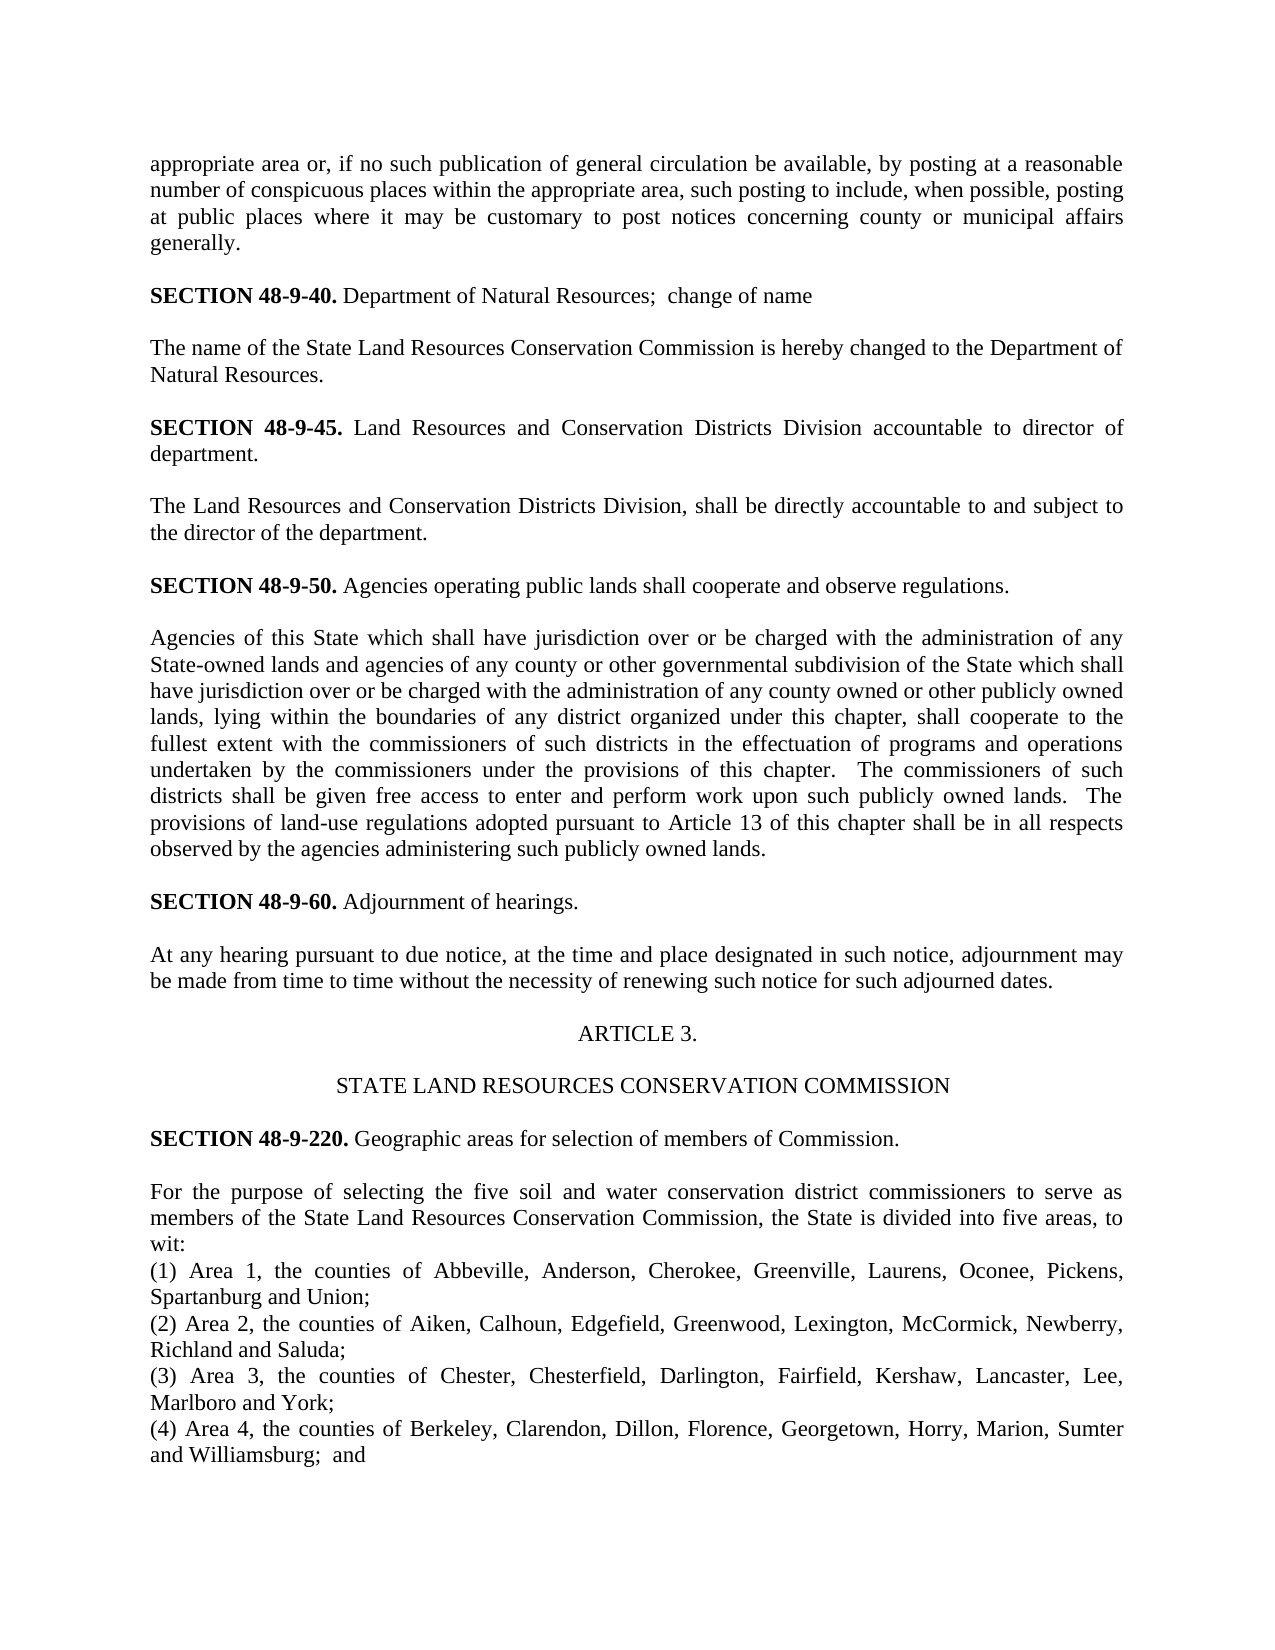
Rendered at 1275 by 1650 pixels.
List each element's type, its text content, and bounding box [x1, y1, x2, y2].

text Agencies of this State which shall have jurisdiction over or be charged with the administration of any State-owned lands and agencies of any county or other governmental subdivision of the State which shall have jurisdiction over or be charged with the administration of any county owned or other publicly owned lands, lying within the boundaries of any district organized under this chapter, shall cooperate to the fullest extent with the commissioners of such districts in the effectuation of programs and operations undertaken by the commissioners under the provisions of this chapter. The commissioners of such districts shall be given free access to enter and perform work upon such publicly owned lands. The provisions of land-use regulations adopted pursuant to Article 13 of this chapter shall be in all respects observed by the agencies administering such publicly owned lands. [150, 624, 1125, 862]
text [150, 150, 1125, 255]
text (4) Area 4, the counties of Berkeley, Clarendon, Dillon, Florence, Georgetown, Horry, Marion, Sumter and Williamsburg; and [150, 1415, 1125, 1468]
text The Land Resources and Conservation Districts Division, shall be directly accountable to and subject to the director of the department. [150, 493, 1125, 545]
text The name of the State Land Resources Conservation Commission is hereby changed to the Department of Natural Resources. [150, 334, 1125, 387]
text SECTION 48-9-45. Land Resources and Conservation Districts Division accountable to director of department. [150, 413, 1125, 466]
text SECTION 48-9-40. Department of Natural Resources; change of name [150, 282, 1125, 308]
text (3) Area 3, the counties of Chester, Chesterfield, Darlington, Fairfield, Kershaw, Lancaster, Lee, Marlboro and York; [150, 1362, 1125, 1415]
text ARTICLE 3. [150, 1020, 1125, 1046]
text For the purpose of selecting the five soil and water conservation district commissioners to serve as members of the State Land Resources Conservation Commission, the State is divided into five areas, to wit: [150, 1178, 1125, 1257]
text STATE LAND RESOURCES CONSERVATION COMMISSION [150, 1072, 1125, 1099]
text At any hearing pursuant to due notice, at the time and place designated in such notice, adjournment may be made from time to time without the necessity of renewing such notice for such adjourned dates. [150, 941, 1125, 993]
text (1) Area 1, the counties of Abbeville, Anderson, Cherokee, Greenville, Laurens, Oconee, Pickens, Spartanburg and Union; [150, 1257, 1125, 1309]
text (2) Area 2, the counties of Aiken, Calhoun, Edgefield, Greenwood, Lexington, McCormick, Newberry, Richland and Saluda; [150, 1309, 1125, 1362]
text SECTION 48-9-50. Agencies operating public lands shall cooperate and observe regulations. [150, 572, 1125, 598]
text SECTION 48-9-60. Adjournment of hearings. [150, 888, 1125, 914]
text SECTION 48-9-220. Geographic areas for selection of members of Commission. [150, 1125, 1125, 1151]
